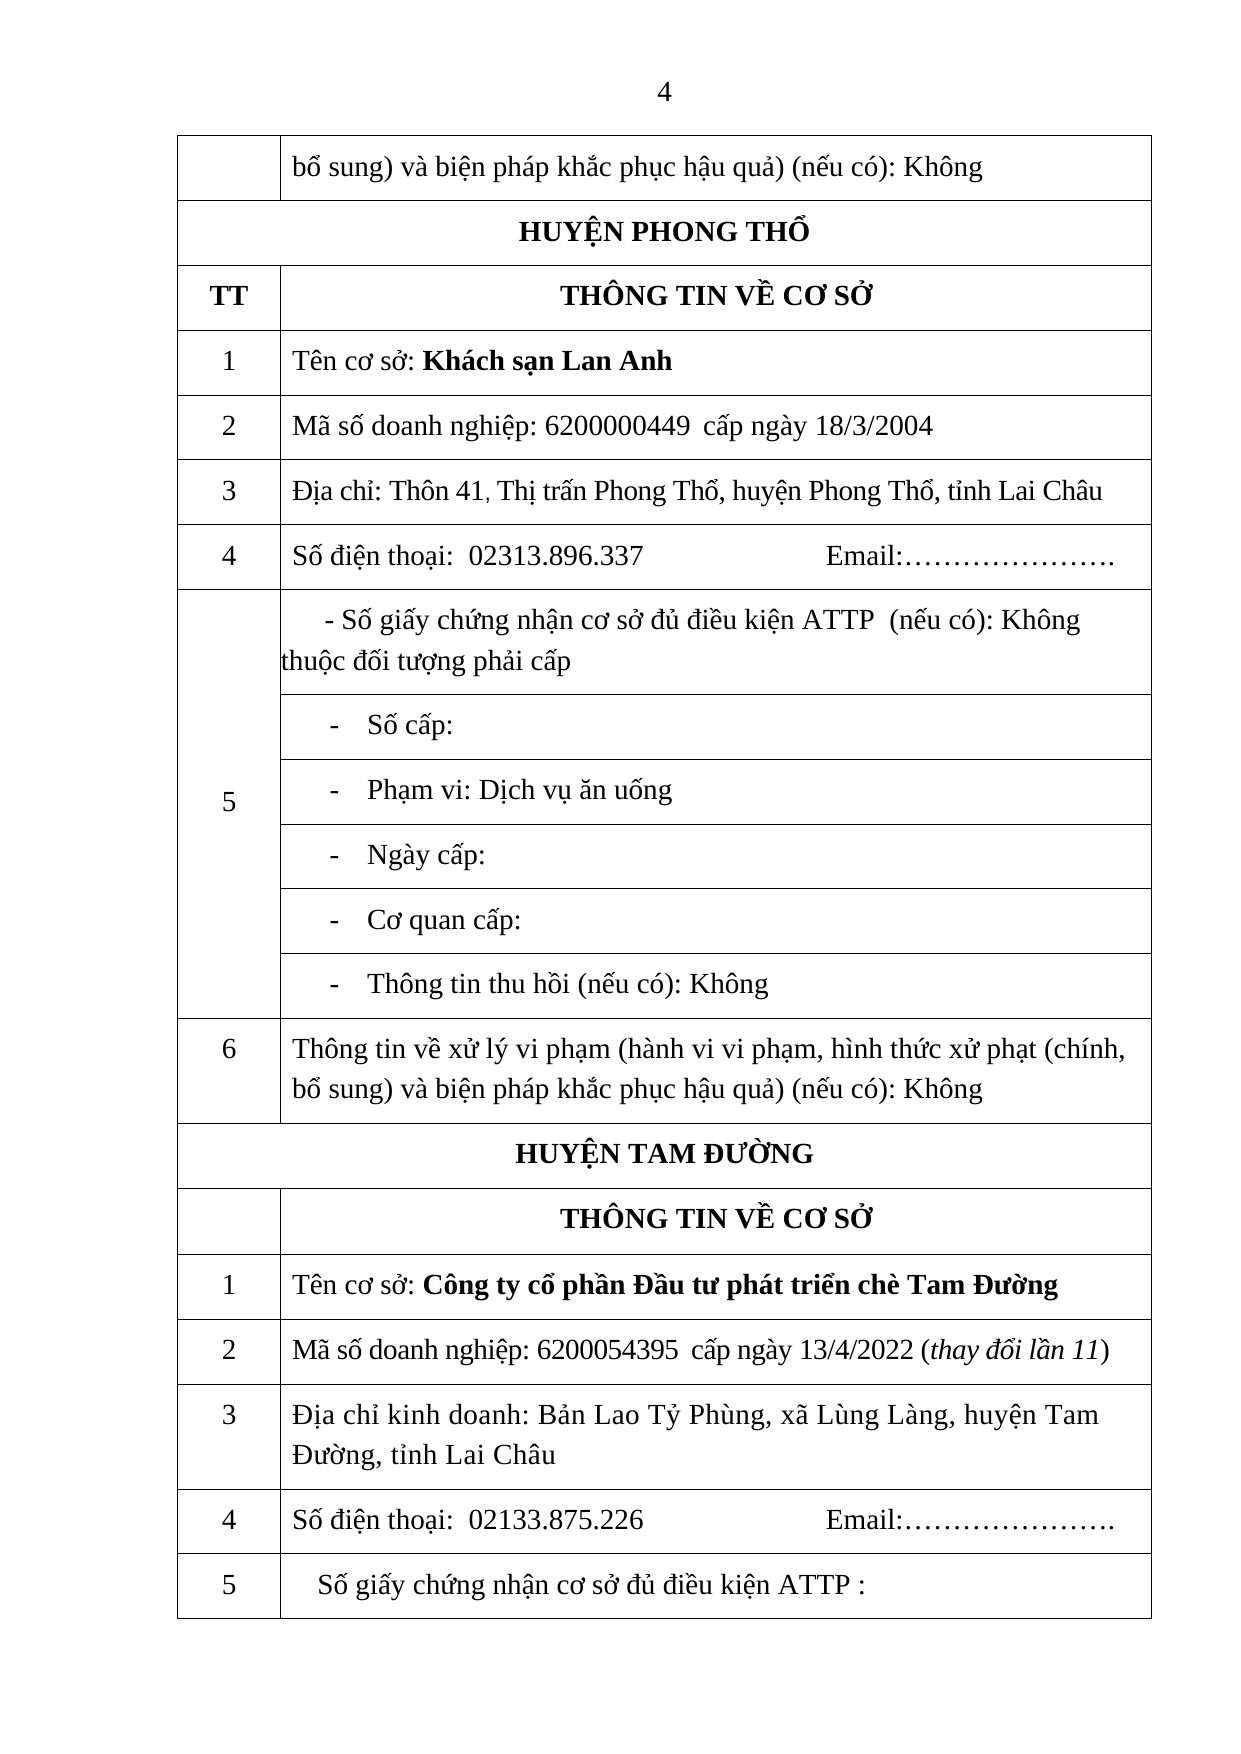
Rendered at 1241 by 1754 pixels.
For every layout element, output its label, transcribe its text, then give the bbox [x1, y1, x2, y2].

table_cell Số cấp: [281, 695, 1151, 759]
table_cell THÔNG TIN VỀ CƠ SỞ [281, 1189, 1151, 1254]
table_cell 3 [178, 460, 280, 524]
table_cell Số giấy chứng nhận cơ sở đủ điều kiện ATTP : [281, 1554, 1151, 1618]
table_cell 1 [178, 331, 280, 394]
table_cell Tên cơ sở: Khách sạn Lan Anh [281, 331, 1151, 394]
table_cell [281, 136, 1151, 200]
table_cell Số điện thoại: 02133.875.226 Email:…………………. [281, 1490, 1151, 1553]
table_cell 4 [178, 1490, 280, 1553]
table_cell 1 [178, 1255, 280, 1319]
table_cell Mã số doanh nghiệp: 6200000449 cấp ngày 18/3/2004 [281, 396, 1151, 459]
table_cell 3 [178, 1385, 280, 1488]
table_cell Tên cơ sở: Công ty cổ phần Đầu tư phát triển chè Tam Đường [281, 1255, 1151, 1319]
table_cell Mã số doanh nghiệp: 6200054395 cấp ngày 13/4/2022 (thay đổi lần 11) [281, 1320, 1151, 1383]
table_cell - Số giấy chứng nhận cơ sở đủ điều kiện ATTP (nếu có): Không thuộc đối tượng phải cấp [281, 590, 1151, 694]
table_cell Thông tin về xử lý vi phạm (hành vi vi phạm, hình thức xử phạt (chính, bổ sung) và biện pháp khắc phục hậu quả) (nếu có): Không [281, 1019, 1151, 1123]
table_cell 6 [178, 136, 280, 200]
table_cell 5 [178, 590, 280, 1018]
table_cell TT [178, 266, 280, 330]
table_cell Thông tin thu hồi (nếu có): Không [281, 954, 1151, 1018]
table_cell Địa chỉ: Thôn 41, Thị trấn Phong Thổ, huyện Phong Thổ, tỉnh Lai Châu [281, 460, 1151, 524]
table_cell Địa chỉ kinh doanh: Bản Lao Tỷ Phùng, xã Lùng Làng, huyện Tam Đường, tỉnh Lai Châu [281, 1385, 1151, 1488]
table_cell 6 [178, 1019, 280, 1123]
table_cell THÔNG TIN VỀ CƠ SỞ [281, 266, 1151, 330]
table_cell 2 [178, 396, 280, 459]
table_cell Cơ quan cấp: [281, 889, 1151, 953]
table_cell 5 [178, 1554, 280, 1618]
table_cell HUYỆN TAM ĐƯỜNG [178, 1124, 1151, 1188]
table_cell Số điện thoại: 02313.896.337 Email:…………………. [281, 525, 1151, 589]
table_cell Ngày cấp: [281, 825, 1151, 888]
table_cell Phạm vi: Dịch vụ ăn uống [281, 760, 1151, 823]
table_cell 4 [178, 525, 280, 589]
table_cell 2 [178, 1320, 280, 1383]
table_cell [178, 1189, 280, 1254]
table_cell HUYỆN PHONG THỔ [178, 201, 1151, 265]
